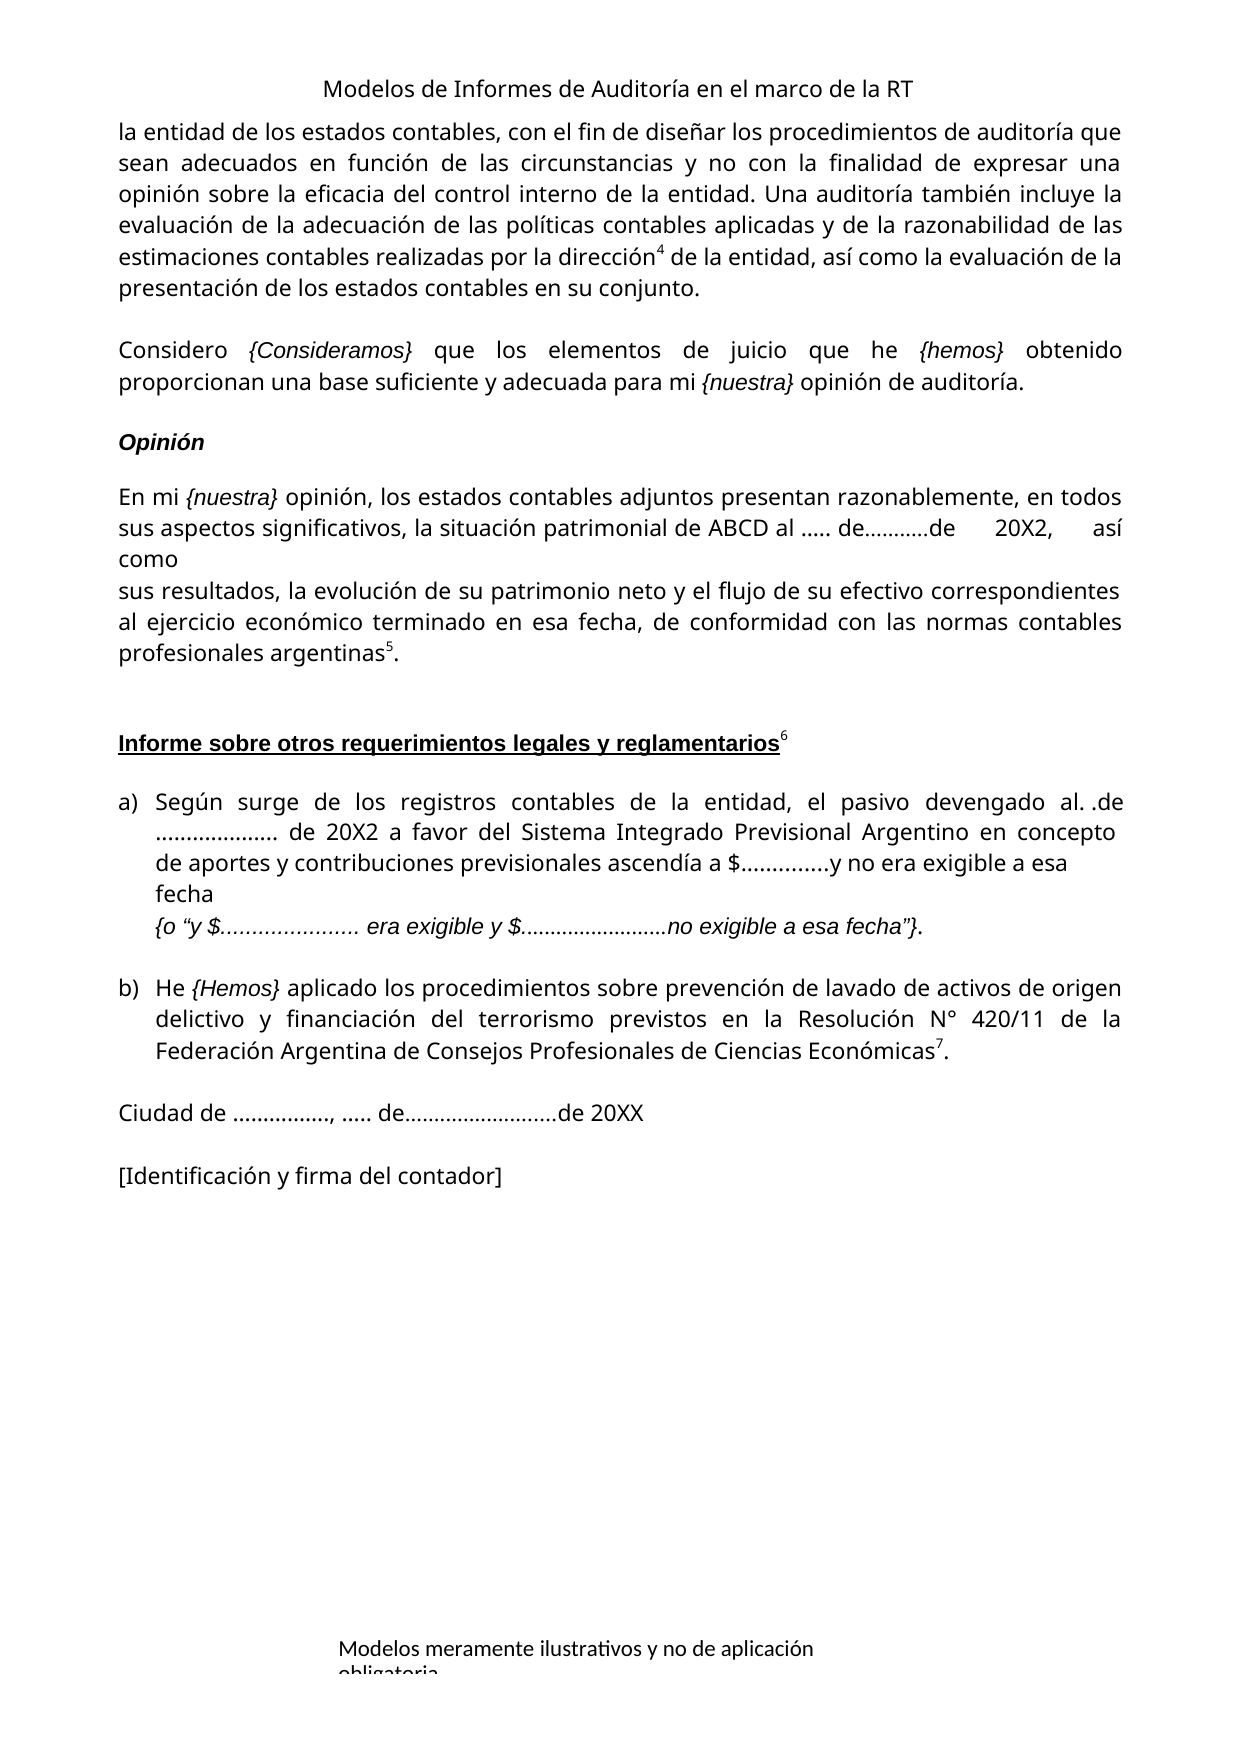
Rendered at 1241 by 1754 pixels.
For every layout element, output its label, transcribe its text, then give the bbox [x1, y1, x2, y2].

text la entidad de los estados contables, con el fin de diseñar los procedimientos de auditoría que sean adecuados en función de las circunstancias y no con la finalidad de expresar una opinión sobre la eficacia del control interno de la entidad. Una auditoría también incluye la evaluación de la adecuación de las políticas contables aplicadas y de la razonabilidad de las estimaciones contables realizadas por la dirección4 de la entidad, así como la evaluación de la presentación de los estados contables en su conjunto. [118, 116, 1123, 303]
subtitle Opinión [118, 428, 1146, 455]
list He {Hemos} aplicado los procedimientos sobre prevención de lavado de activos de origen delictivo y financiación del terrorismo previstos en la Resolución N° 420/11 de la Federación Argentina de Consejos Profesionales de Ciencias Económicas7. [118, 972, 1123, 1066]
text En mi {nuestra} opinión, los estados contables adjuntos presentan razonablemente, en todos sus aspectos significativos, la situación patrimonial de ABCD al ….. de de 20X2, así como [118, 481, 1122, 575]
text Considero {Consideramos} que los elementos de juicio que he {hemos} obtenido proporcionan una base suficiente y adecuada para mi {nuestra} opinión de auditoría. [118, 334, 1123, 397]
text .................... de 20X2 a favor del Sistema Integrado Previsional Argentino en concepto de aportes y contribuciones previsionales ascendía a $. y no era exigible a esa fecha [155, 816, 1122, 909]
text Ciudad de ……………., ….. de de 20XX [118, 1097, 1146, 1128]
text [Identificación y firma del contador] [118, 1160, 1146, 1191]
text sus resultados, la evolución de su patrimonio neto y el flujo de su efectivo correspondientes al ejercicio económico terminado en esa fecha, de conformidad con las normas contables profesionales argentinas5. [118, 575, 1122, 668]
subtitle Informe sobre otros requerimientos legales y reglamentarios6 [118, 727, 1146, 758]
list Según surge de los registros contables de la entidad, el pasivo devengado al de [118, 789, 1146, 816]
text {o “y $...................... era exigible y $. no exigible a esa fecha”}. [155, 909, 1146, 941]
